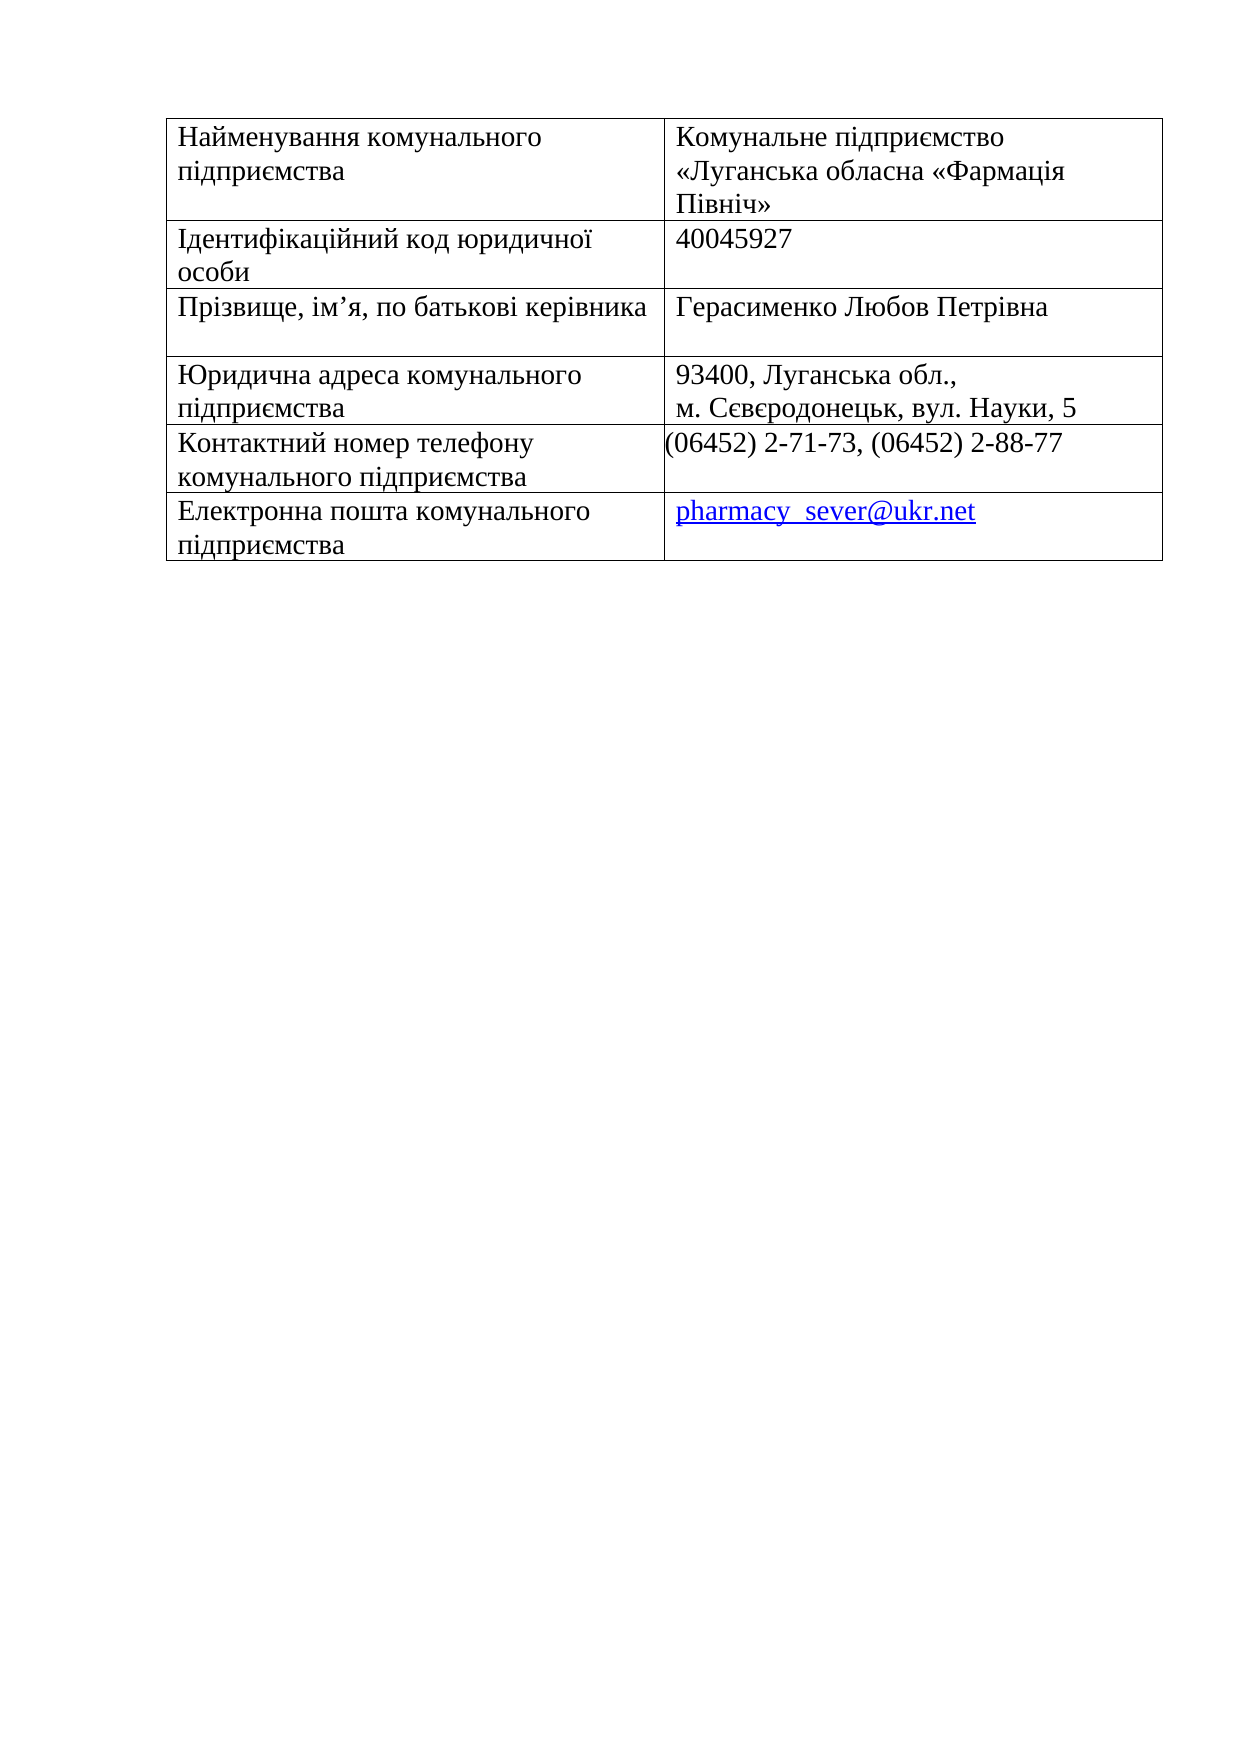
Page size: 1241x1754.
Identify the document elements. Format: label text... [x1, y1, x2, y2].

table_cell Електронна пошта комунального підприємства [167, 493, 664, 560]
table_header Найменування комунального підприємства [167, 119, 664, 220]
table_cell pharmacy_sever@ukr.net [665, 493, 1162, 560]
table_header Комунальне підприємство «Луганська обласна «Фармація Північ» [665, 119, 1162, 220]
table_cell 40045927 [665, 221, 1162, 288]
table_cell Юридична адреса комунального підприємства [167, 357, 664, 424]
table_cell Прізвище, ім’я, по батькові керівника [167, 289, 664, 356]
table_cell Ідентифікаційний код юридичної особи [167, 221, 664, 288]
table_cell Герасименко Любов Петрівна [665, 289, 1162, 356]
table_cell Контактний номер телефону комунального підприємства [167, 425, 664, 492]
table_cell 93400, Луганська обл., м. Сєвєродонецьк, вул. Науки, 5 [665, 357, 1162, 424]
table_cell (06452) 2-71-73, (06452) 2-88-77 [665, 425, 1162, 492]
